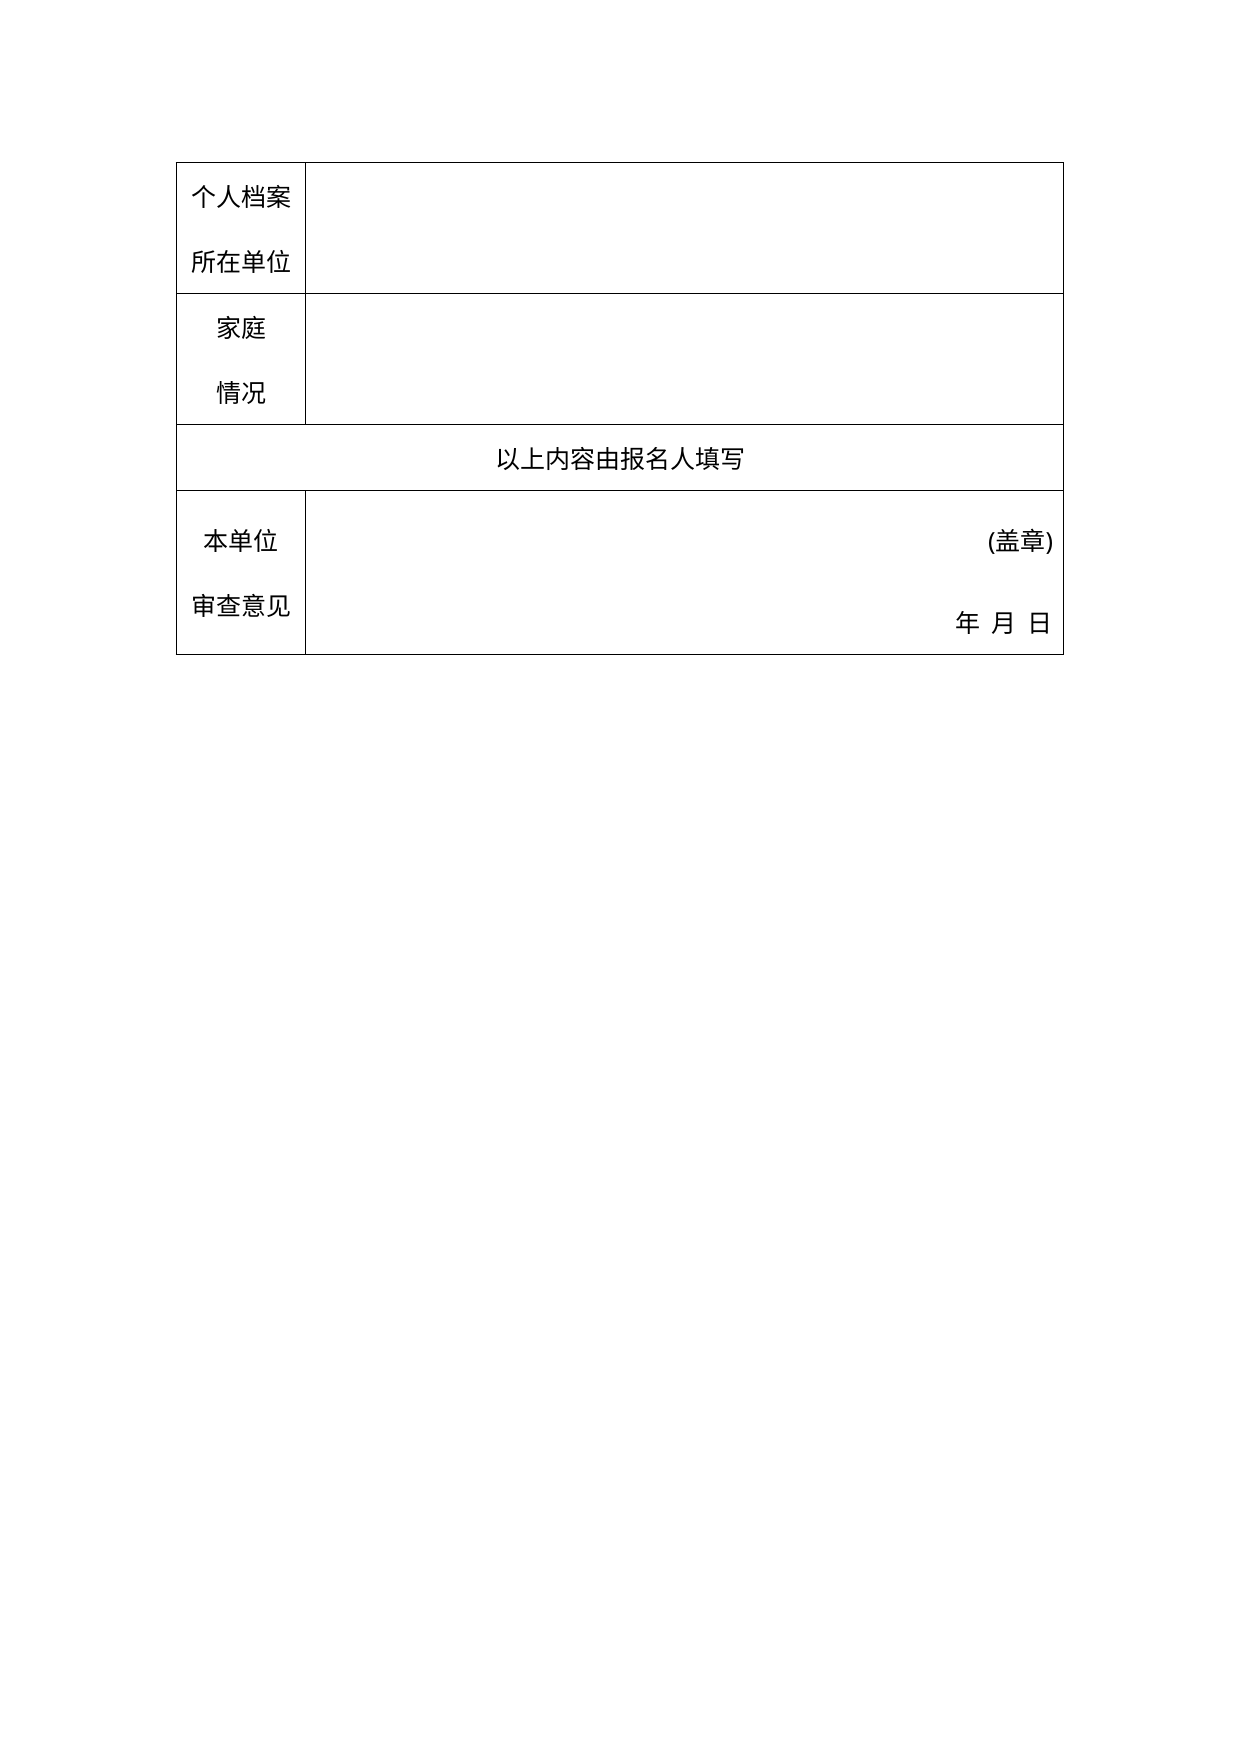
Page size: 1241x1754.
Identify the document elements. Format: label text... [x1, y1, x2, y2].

table_cell 本单位 审查意见 [177, 491, 305, 654]
table_cell 家庭 情况 [177, 294, 305, 424]
table_cell [306, 163, 1063, 293]
table_cell (盖章) 年 月 日 [306, 491, 1063, 654]
table_cell [306, 294, 1063, 424]
table_cell 个人档案所在单位 [177, 163, 305, 293]
table_cell 以上内容由报名人填写 [177, 425, 1063, 490]
